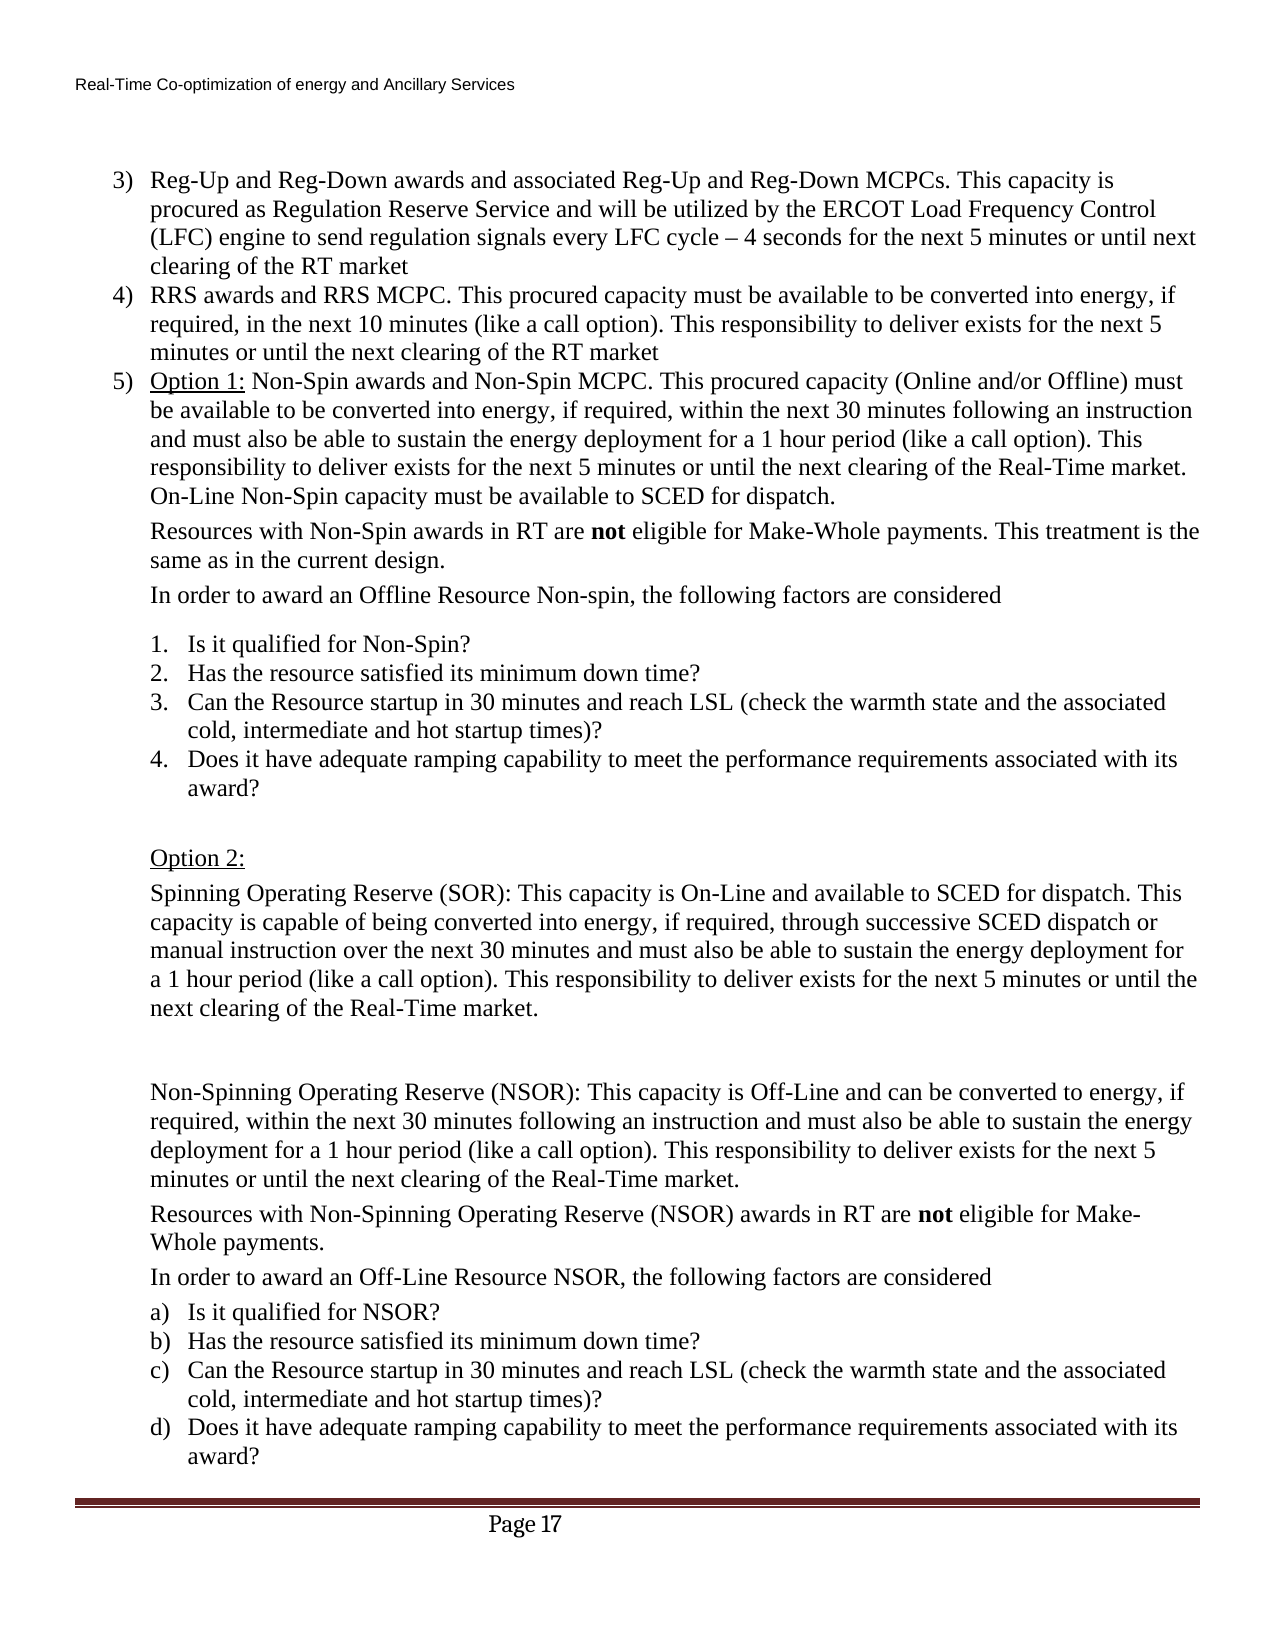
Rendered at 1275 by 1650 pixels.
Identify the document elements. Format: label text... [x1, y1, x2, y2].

list Can the Resource startup in 30 minutes and reach LSL (check the warmth state and the associated cold, intermediate and hot startup times)? [150, 1355, 1200, 1412]
list Is it qualified for Non-Spin? [150, 629, 1200, 658]
text In order to award an Off-Line Resource NSOR, the following factors are considered [150, 1262, 1200, 1291]
list Reg-Up and Reg-Down awards and associated Reg-Up and Reg-Down MCPCs. This capacity is procured as Regulation Reserve Service and will be utilized by the ERCOT Load Frequency Control (LFC) engine to send regulation signals every LFC cycle – 4 seconds for the next 5 minutes or until next clearing of the RT market [112, 165, 1200, 280]
list Is it qualified for NSOR? [150, 1297, 1200, 1326]
text Resources with Non-Spin awards in RT are not eligible for Make-Whole payments. This treatment is the same as in the current design. [150, 516, 1200, 574]
list Has the resource satisfied its minimum down time? [150, 1326, 1200, 1355]
list Does it have adequate ramping capability to meet the performance requirements associated with its award? [150, 744, 1200, 802]
text Non-Spinning Operating Reserve (NSOR): This capacity is Off-Line and can be converted to energy, if required, within the next 30 minutes following an instruction and must also be able to sustain the energy deployment for a 1 hour period (like a call option). This responsibility to deliver exists for the next 5 minutes or until the next clearing of the Real-Time market. [150, 1077, 1200, 1192]
text Resources with Non-Spinning Operating Reserve (NSOR) awards in RT are not eligible for Make-Whole payments. [150, 1199, 1200, 1256]
list Option 1: Non-Spin awards and Non-Spin MCPC. This procured capacity (Online and/or Offline) must be available to be converted into energy, if required, within the next 30 minutes following an instruction and must also be able to sustain the energy deployment for a 1 hour period (like a call option). This responsibility to deliver exists for the next 5 minutes or until the next clearing of the Real-Time market. On-Line Non-Spin capacity must be available to SCED for dispatch. [112, 366, 1200, 510]
list Has the resource satisfied its minimum down time? [150, 658, 1200, 687]
text In order to award an Offline Resource Non-spin, the following factors are considered [150, 580, 1200, 609]
list Does it have adequate ramping capability to meet the performance requirements associated with its award? [150, 1412, 1200, 1470]
list RRS awards and RRS MCPC. This procured capacity must be available to be converted into energy, if required, in the next 10 minutes (like a call option). This responsibility to deliver exists for the next 5 minutes or until the next clearing of the RT market [112, 280, 1200, 366]
text Spinning Operating Reserve (SOR): This capacity is On-Line and available to SCED for dispatch. This capacity is capable of being converted into energy, if required, through successive SCED dispatch or manual instruction over the next 30 minutes and must also be able to sustain the energy deployment for a 1 hour period (like a call option). This responsibility to deliver exists for the next 5 minutes or until the next clearing of the Real-Time market. [150, 878, 1200, 1022]
list Can the Resource startup in 30 minutes and reach LSL (check the warmth state and the associated cold, intermediate and hot startup times)? [150, 687, 1200, 744]
text Option 2: [150, 843, 1200, 872]
